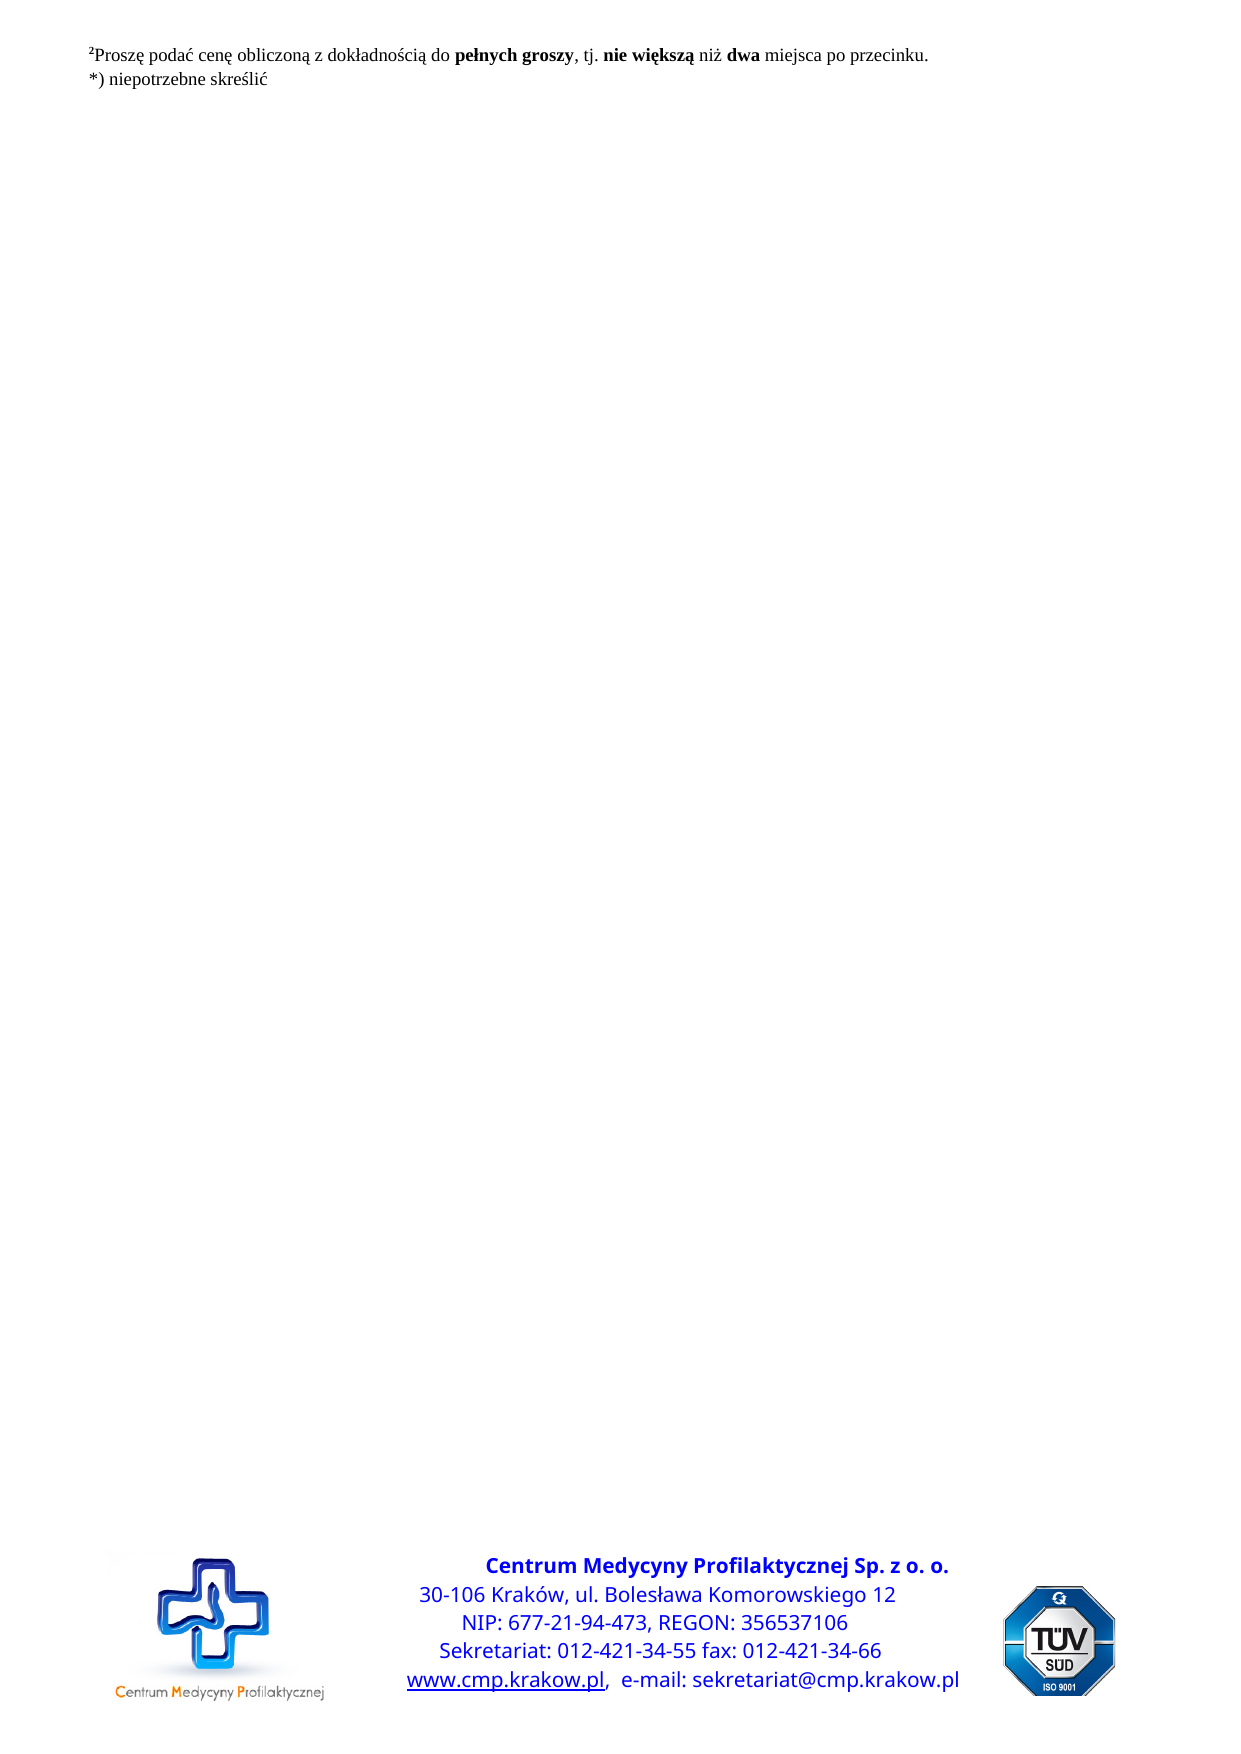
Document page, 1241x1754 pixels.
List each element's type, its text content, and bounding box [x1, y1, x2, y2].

text *) niepotrzebne skreślić [89, 68, 1122, 89]
picture [1003, 1586, 1116, 1696]
picture [107, 1551, 333, 1702]
text 2Proszę podać cenę obliczoną z dokładnością do pełnych groszy, tj. nie większą niż dwa miejsca po przecinku. [89, 44, 1122, 66]
